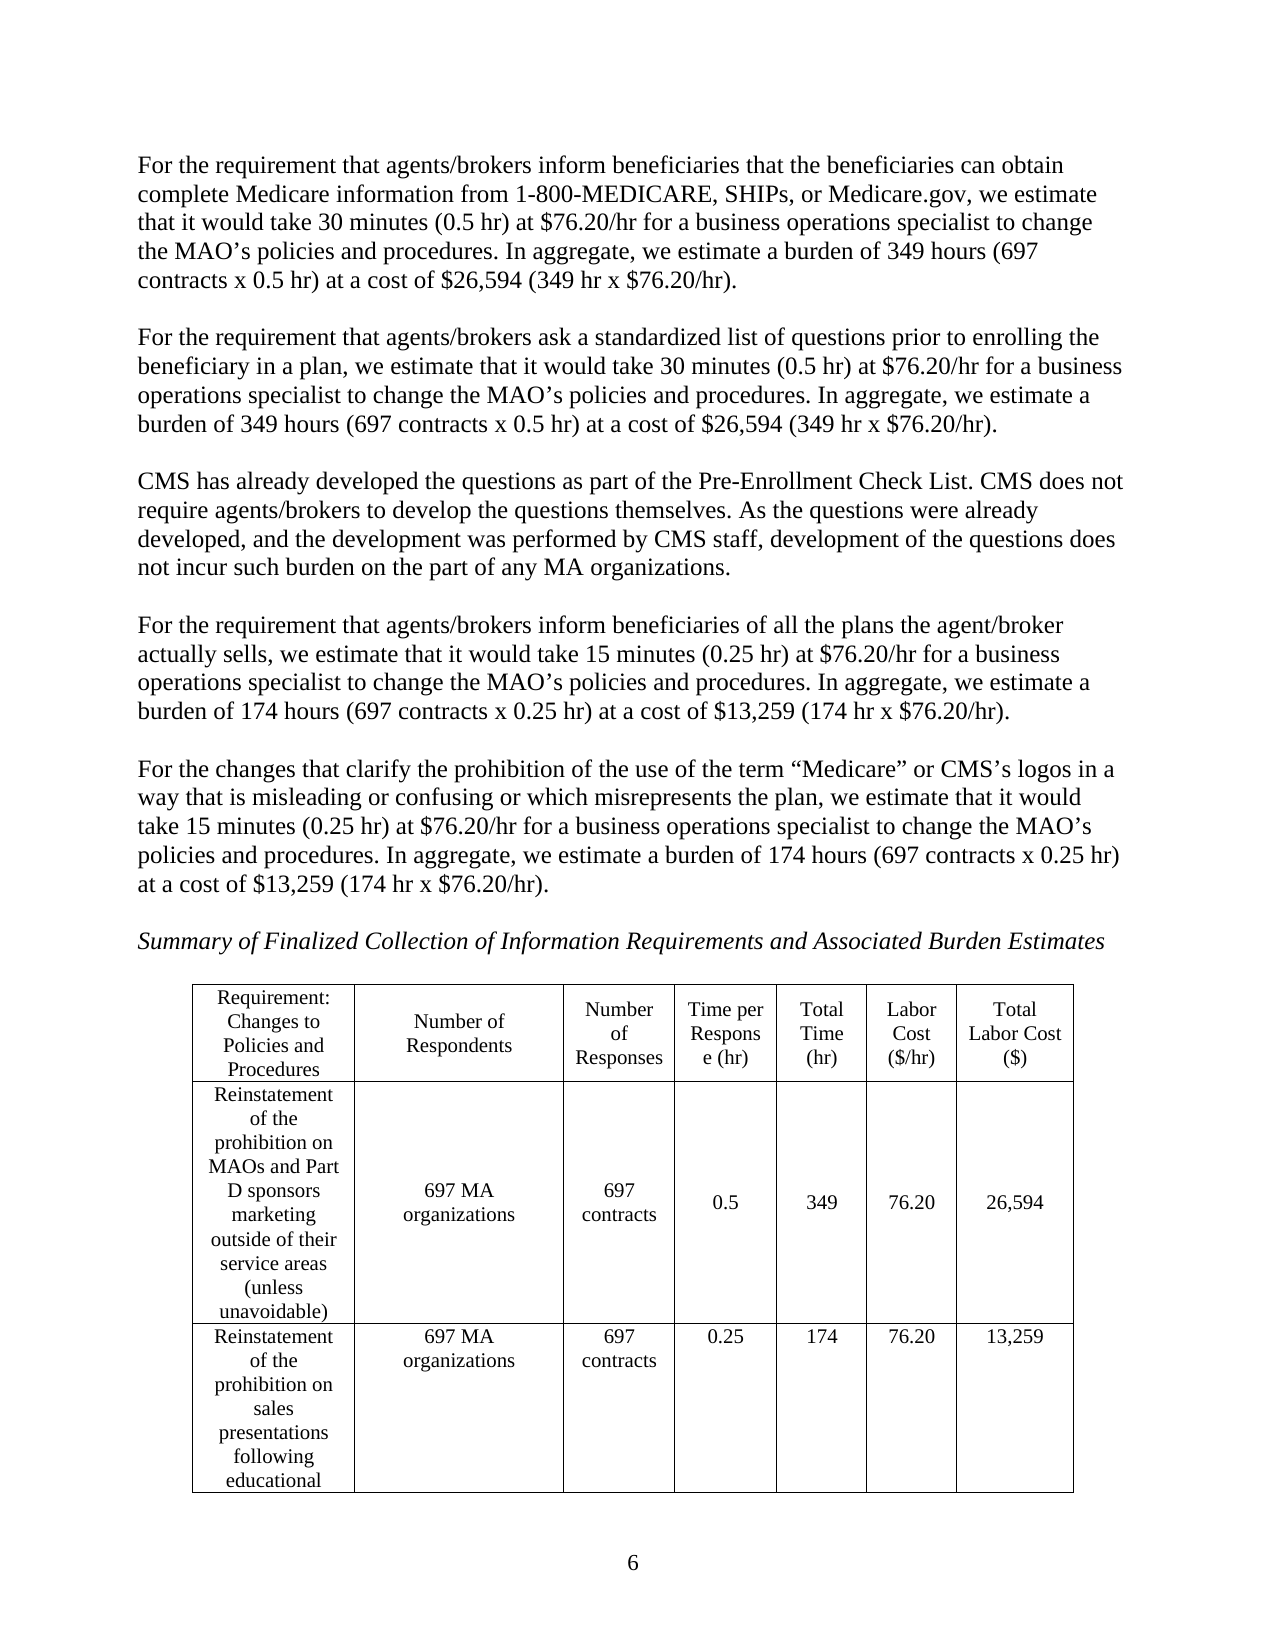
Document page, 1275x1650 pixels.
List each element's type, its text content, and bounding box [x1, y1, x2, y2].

text Summary of Finalized Collection of Information Requirements and Associated Burden Estimates [137, 926, 1129, 955]
table_header Number of Respondents [355, 985, 563, 1081]
text For the requirement that agents/brokers inform beneficiaries of all the plans the agent/broker actually sells, we estimate that it would take 15 minutes (0.25 hr) at $76.20/hr for a business operations specialist to change the MAO’s policies and procedures. In aggregate, we estimate a burden of 174 hours (697 contracts x 0.25 hr) at a cost of $13,259 (174 hr x $76.20/hr). [137, 610, 1129, 725]
table_cell 349 [777, 1082, 866, 1323]
text For the changes that clarify the prohibition of the use of the term “Medicare” or CMS’s logos in a way that is misleading or confusing or which misrepresents the plan, we estimate that it would take 15 minutes (0.25 hr) at $76.20/hr for a business operations specialist to change the MAO’s policies and procedures. In aggregate, we estimate a burden of 174 hours (697 contracts x 0.25 hr) at a cost of $13,259 (174 hr x $76.20/hr). [137, 754, 1129, 897]
table_cell 26,594 [957, 1082, 1073, 1323]
table_header Total Labor Cost ($) [957, 985, 1073, 1081]
text For the requirement that agents/brokers ask a standardized list of questions prior to enrolling the beneficiary in a plan, we estimate that it would take 30 minutes (0.5 hr) at $76.20/hr for a business operations specialist to change the MAO’s policies and procedures. In aggregate, we estimate a burden of 349 hours (697 contracts x 0.5 hr) at a cost of $26,594 (349 hr x $76.20/hr). [137, 322, 1129, 437]
table_cell Reinstatement of the prohibition on MAOs and Part D sponsors marketing outside of their service areas (unless unavoidable) [193, 1082, 354, 1323]
table_cell 0.5 [675, 1082, 776, 1323]
table_header Time per Response (hr) [675, 985, 776, 1081]
table_cell 697 MA organizations [355, 1082, 563, 1323]
table_cell 697 contracts [564, 1082, 674, 1323]
table_cell 0.25 [675, 1324, 776, 1492]
table_header Number of Responses [564, 985, 674, 1081]
table_header Total Time (hr) [777, 985, 866, 1081]
table_cell 76.20 [867, 1324, 956, 1492]
table_cell 13,259 [957, 1324, 1073, 1492]
table_cell 697 contracts [564, 1324, 674, 1492]
text CMS has already developed the questions as part of the Pre-Enrollment Check List. CMS does not require agents/brokers to develop the questions themselves. As the questions were already developed, and the development was performed by CMS staff, development of the questions does not incur such burden on the part of any MA organizations. [137, 466, 1129, 581]
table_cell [193, 1324, 354, 1492]
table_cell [355, 1324, 563, 1492]
table_header Requirement: Changes to Policies and Procedures [193, 985, 354, 1081]
text For the requirement that agents/brokers inform beneficiaries that the beneficiaries can obtain complete Medicare information from 1-800-MEDICARE, SHIPs, or Medicare.gov, we estimate that it would take 30 minutes (0.5 hr) at $76.20/hr for a business operations specialist to change the MAO’s policies and procedures. In aggregate, we estimate a burden of 349 hours (697 contracts x 0.5 hr) at a cost of $26,594 (349 hr x $76.20/hr). [137, 150, 1129, 294]
table_header Labor Cost ($/hr) [867, 985, 956, 1081]
table_cell 174 [777, 1324, 866, 1492]
table_cell 76.20 [867, 1082, 956, 1323]
